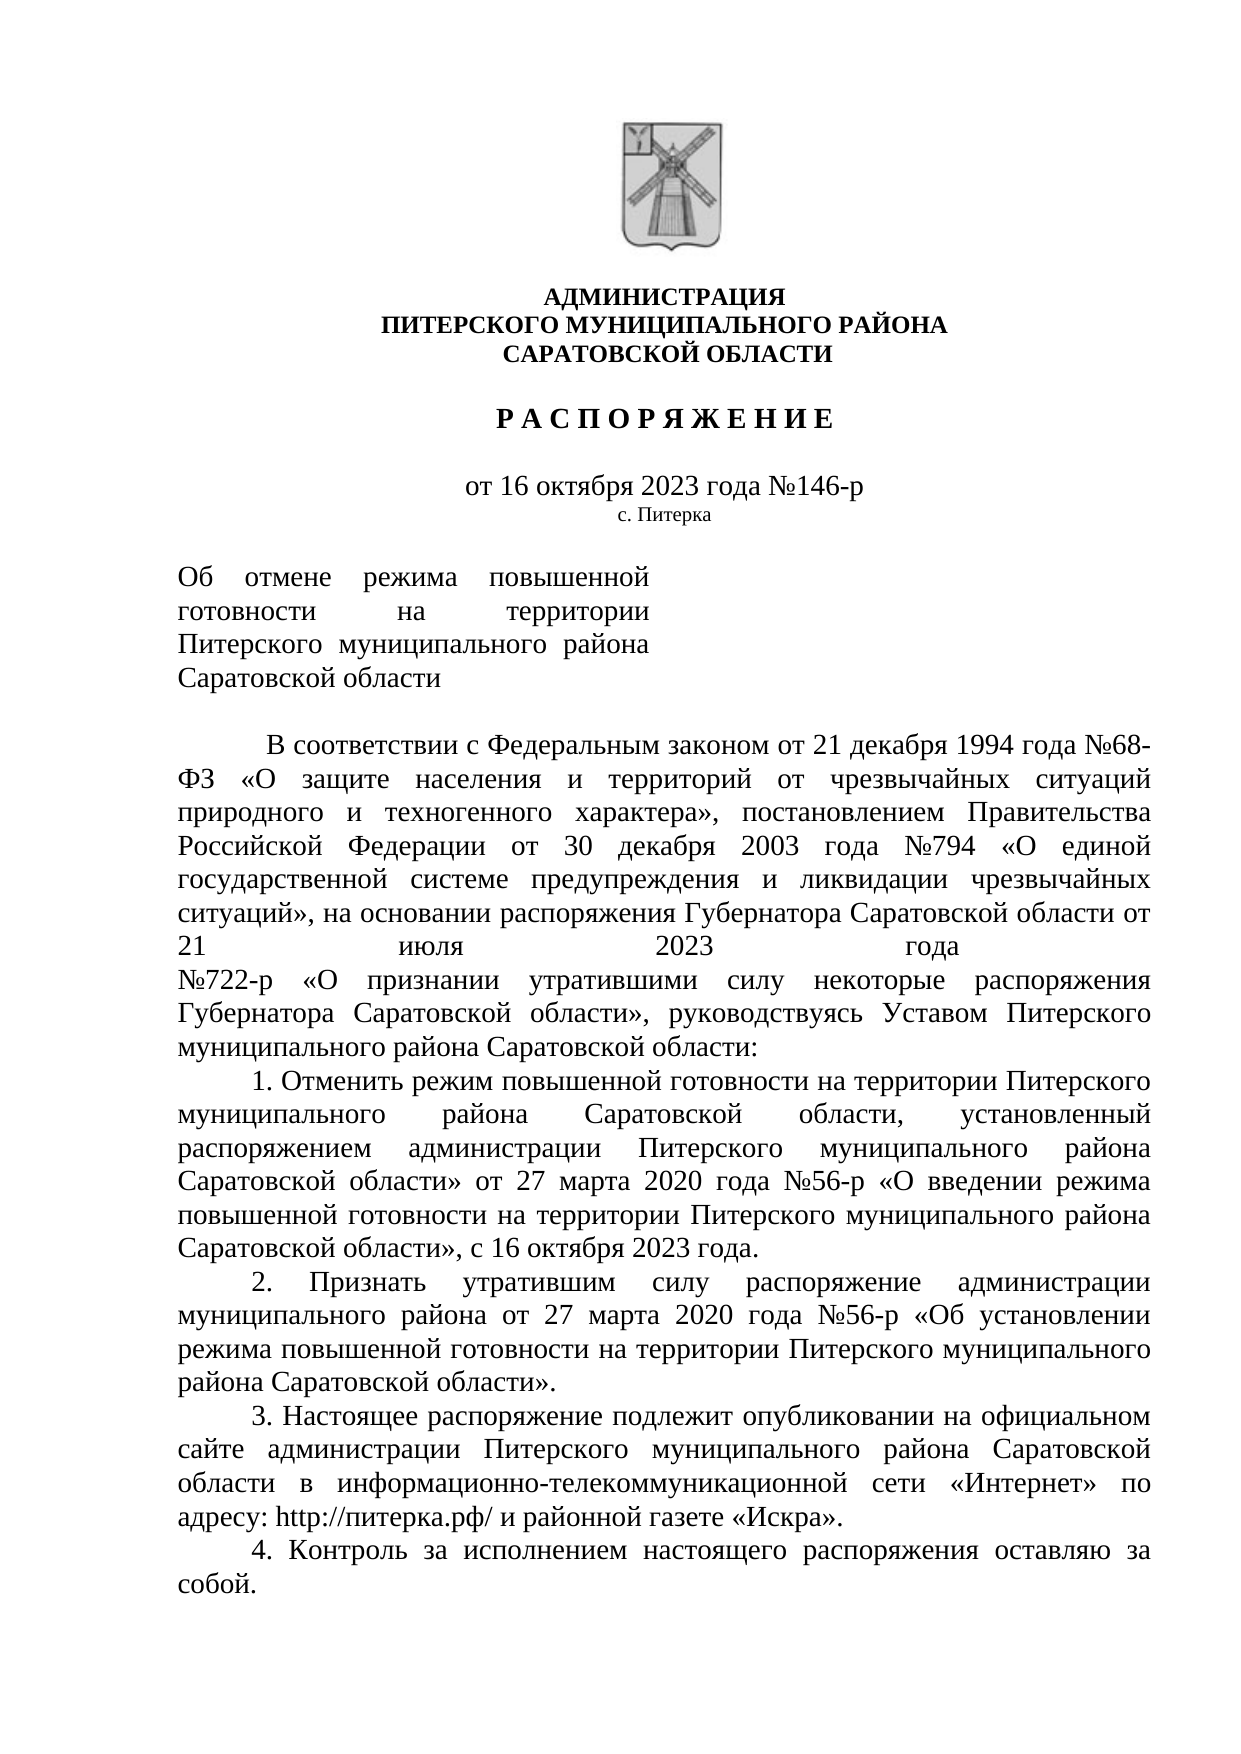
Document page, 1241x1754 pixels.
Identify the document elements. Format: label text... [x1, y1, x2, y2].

text Об отмене режима повышенной готовности на территории Питерского муниципального района Саратовской области [177, 559, 649, 694]
text ПИТЕРСКОГО МУНИЦИПАЛЬНОГО РАЙОНА [177, 310, 1152, 339]
text от 16 октября 2023 года №146-р [177, 468, 1152, 502]
picture [616, 118, 728, 260]
text 3. Настоящее распоряжение подлежит опубликовании на официальном сайте администрации Питерского муниципального района Саратовской области в информационно-телекоммуникационной сети «Интернет» по адресу: http://питерка.рф/ и районной газете «Искра». [177, 1398, 1152, 1532]
text АДМИНИСТРАЦИЯ [177, 282, 1152, 310]
text с. Питерка [177, 502, 1152, 526]
text 4. Контроль за исполнением настоящего распоряжения оставляю за собой. [177, 1532, 1152, 1599]
text САРАТОВСКОЙ ОБЛАСТИ [177, 339, 1152, 368]
text 2. Признать утратившим силу распоряжение администрации муниципального района от 27 марта 2020 года №56-р «Об установлении режима повышенной готовности на территории Питерского муниципального района Саратовской области». [177, 1264, 1152, 1398]
text 1. Отменить режим повышенной готовности на территории Питерского муниципального района Саратовской области, установленный распоряжением администрации Питерского муниципального района Саратовской области» от 27 марта 2020 года №56-р «О введении режима повышенной готовности на территории Питерского муниципального района Саратовской области», с 16 октября 2023 года. [177, 1063, 1152, 1264]
text Р А С П О Р Я Ж Е Н И Е [177, 401, 1152, 435]
text В соответствии с Федеральным законом от 21 декабря 1994 года №68-ФЗ «О защите населения и территорий от чрезвычайных ситуаций природного и техногенного характера», постановлением Правительства Российской Федерации от 30 декабря 2003 года №794 «О единой государственной системе предупреждения и ликвидации чрезвычайных ситуаций», на основании распоряжения Губернатора Саратовской области от 21 июля 2023 года №722-р «О признании утратившими силу некоторые распоряжения Губернатора Саратовской области», руководствуясь Уставом Питерского муниципального района Саратовской области: [177, 727, 1152, 1063]
